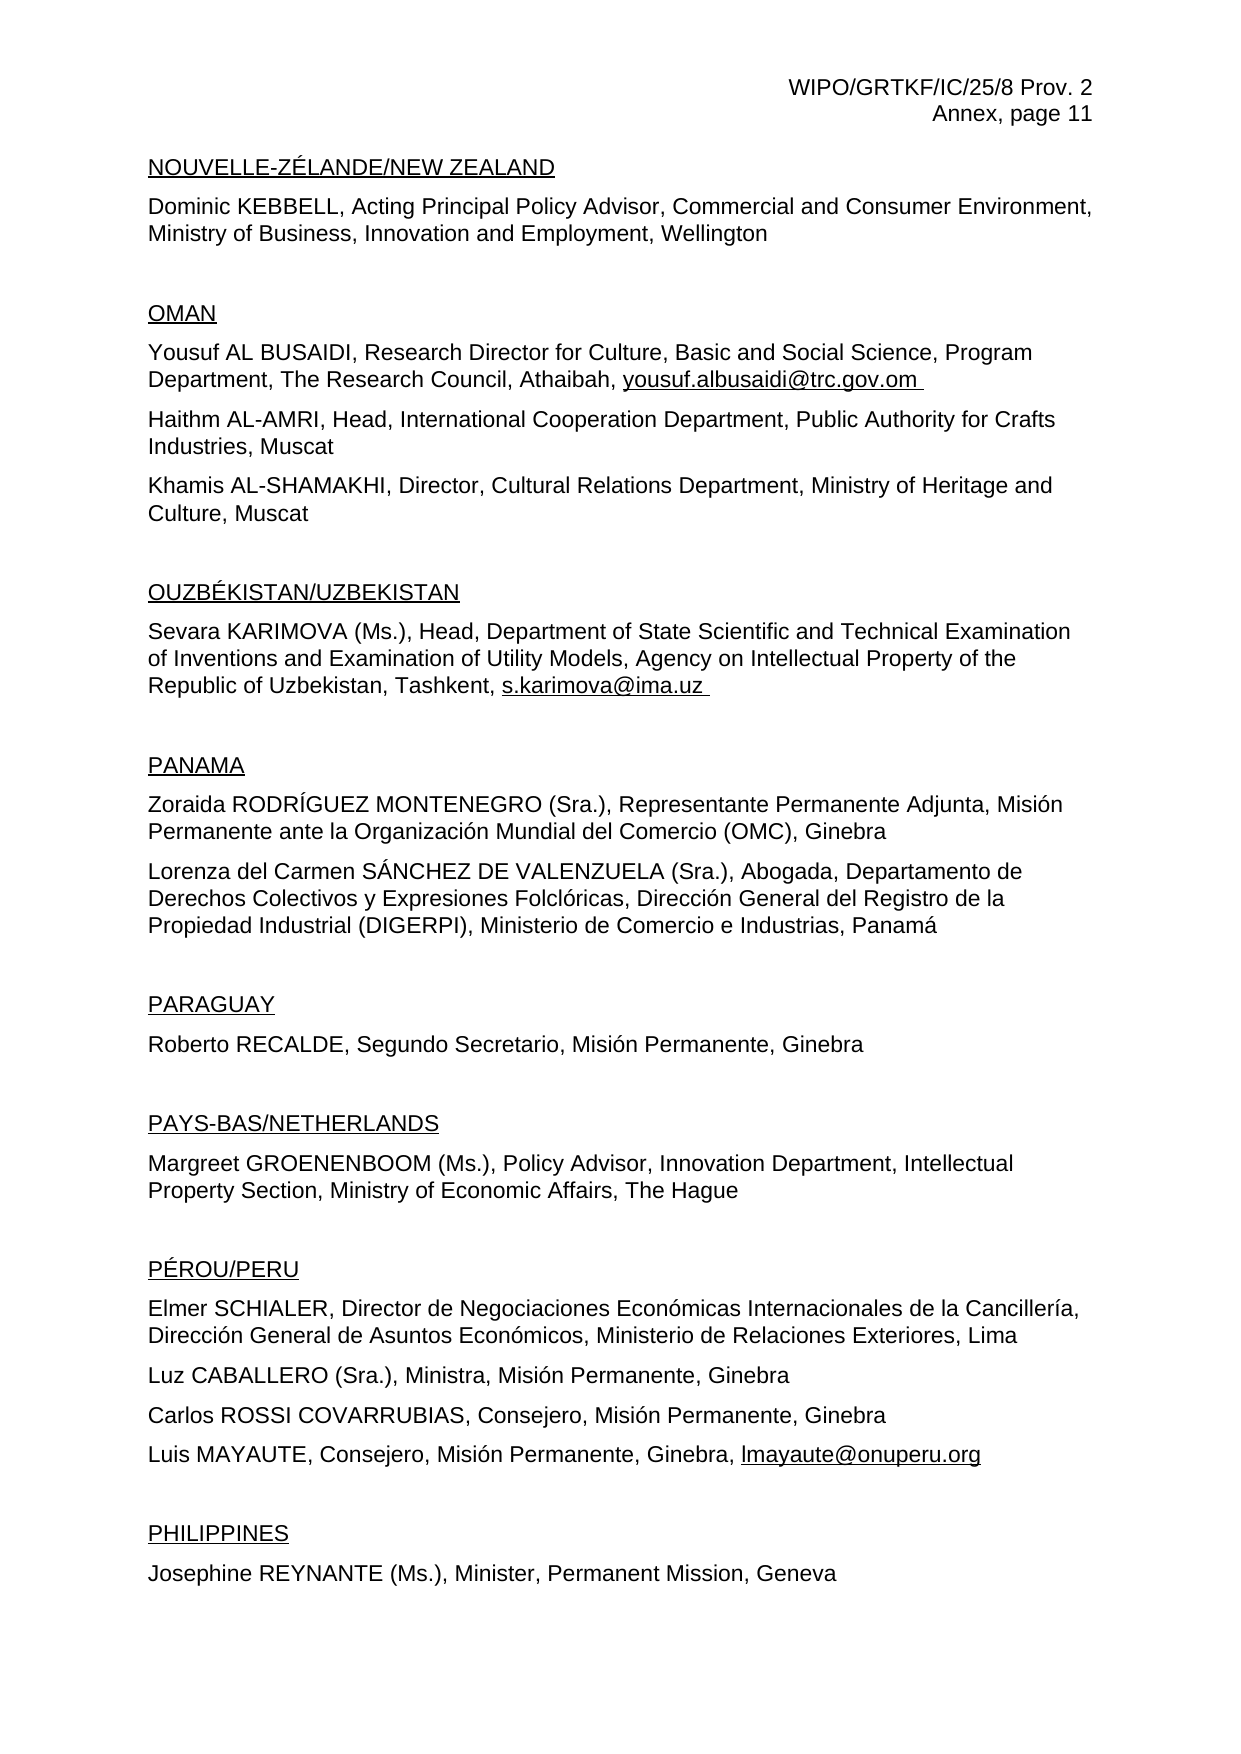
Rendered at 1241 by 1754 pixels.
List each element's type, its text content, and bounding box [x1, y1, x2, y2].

text PANAMA [148, 751, 1093, 778]
text Luz CABALLERO (Sra.), Ministra, Misión Permanente, Ginebra [148, 1361, 1093, 1388]
text Khamis AL-SHAMAKHI, Director, Cultural Relations Department, Ministry of Heritage and Culture, [148, 472, 1093, 526]
text Roberto RECALDE, Segundo Secretario, Misión Permanente, Ginebra [148, 1030, 1093, 1057]
text NOUVELLE-ZÉLANDE/NEW [148, 153, 1093, 180]
text Josephine REYNANTE (Ms.), Minister, Permanent Mission, Geneva [148, 1559, 1093, 1586]
text Zoraida RODRÍGUEZ MONTENEGRO (Sra.), Representante Permanente Adjunta, Misión Permanente ante la Organización Mundial del Comercio (OMC), Ginebra [148, 790, 1093, 844]
text Yousuf AL BUSAIDI, Research Director for Culture, Basic and Social Science, Program Department, The Research Council, Athaibah, yousuf.albusaidi@trc.gov.om [148, 338, 1093, 392]
text Carlos ROSSI COVARRUBIAS, Consejero, Misión Permanente, Ginebra [148, 1401, 1093, 1428]
text PAYS-BAS/NETHERLANDS [148, 1109, 1093, 1136]
text Lorenza del Carmen SÁNCHEZ DE VALENZUELA (Sra.), Abogada, Departamento de Derechos Colectivos y Expresiones Folclóricas, Dirección General del Registro de la Propiedad Industrial (DIGERPI), Ministerio de Comercio e Industrias, Panamá [148, 857, 1093, 938]
text PÉROU/PERU [148, 1255, 1093, 1282]
text Margreet GROENENBOOM (Ms.), Policy Advisor, Innovation Department, Intellectual Property Section, Ministry of Economic Affairs, [148, 1149, 1093, 1203]
text OUZBÉKISTAN/UZBEKISTAN [148, 578, 1093, 605]
text Sevara KARIMOVA (Ms.), Head, Department of State Scientific and Technical Examination of Inventions and Examination of Utility Models, Agency on Intellectual Property of the Republic of Uzbekistan, Tashkent, s.karimova@ima.uz [148, 617, 1093, 699]
text Dominic KEBBELL, Acting Principal Policy Advisor, Commercial and Consumer Environment, Ministry of Business, Innovation and Employment, [148, 192, 1093, 247]
text PARAGUAY [148, 990, 1093, 1017]
text Haithm AL-AMRI, Head, International Cooperation Department, Public Authority for Crafts Industries, [148, 405, 1093, 459]
text Luis MAYAUTE, Consejero, Misión Permanente, Ginebra, lmayaute@onuperu.org [148, 1440, 1093, 1467]
text PHILIPPINES [148, 1519, 1093, 1547]
text Elmer SCHIALER, Director de Negociaciones Económicas Internacionales de la Cancillería, Dirección General de Asuntos Económicos, Ministerio de Relaciones Exteriores, Lima [148, 1294, 1093, 1349]
